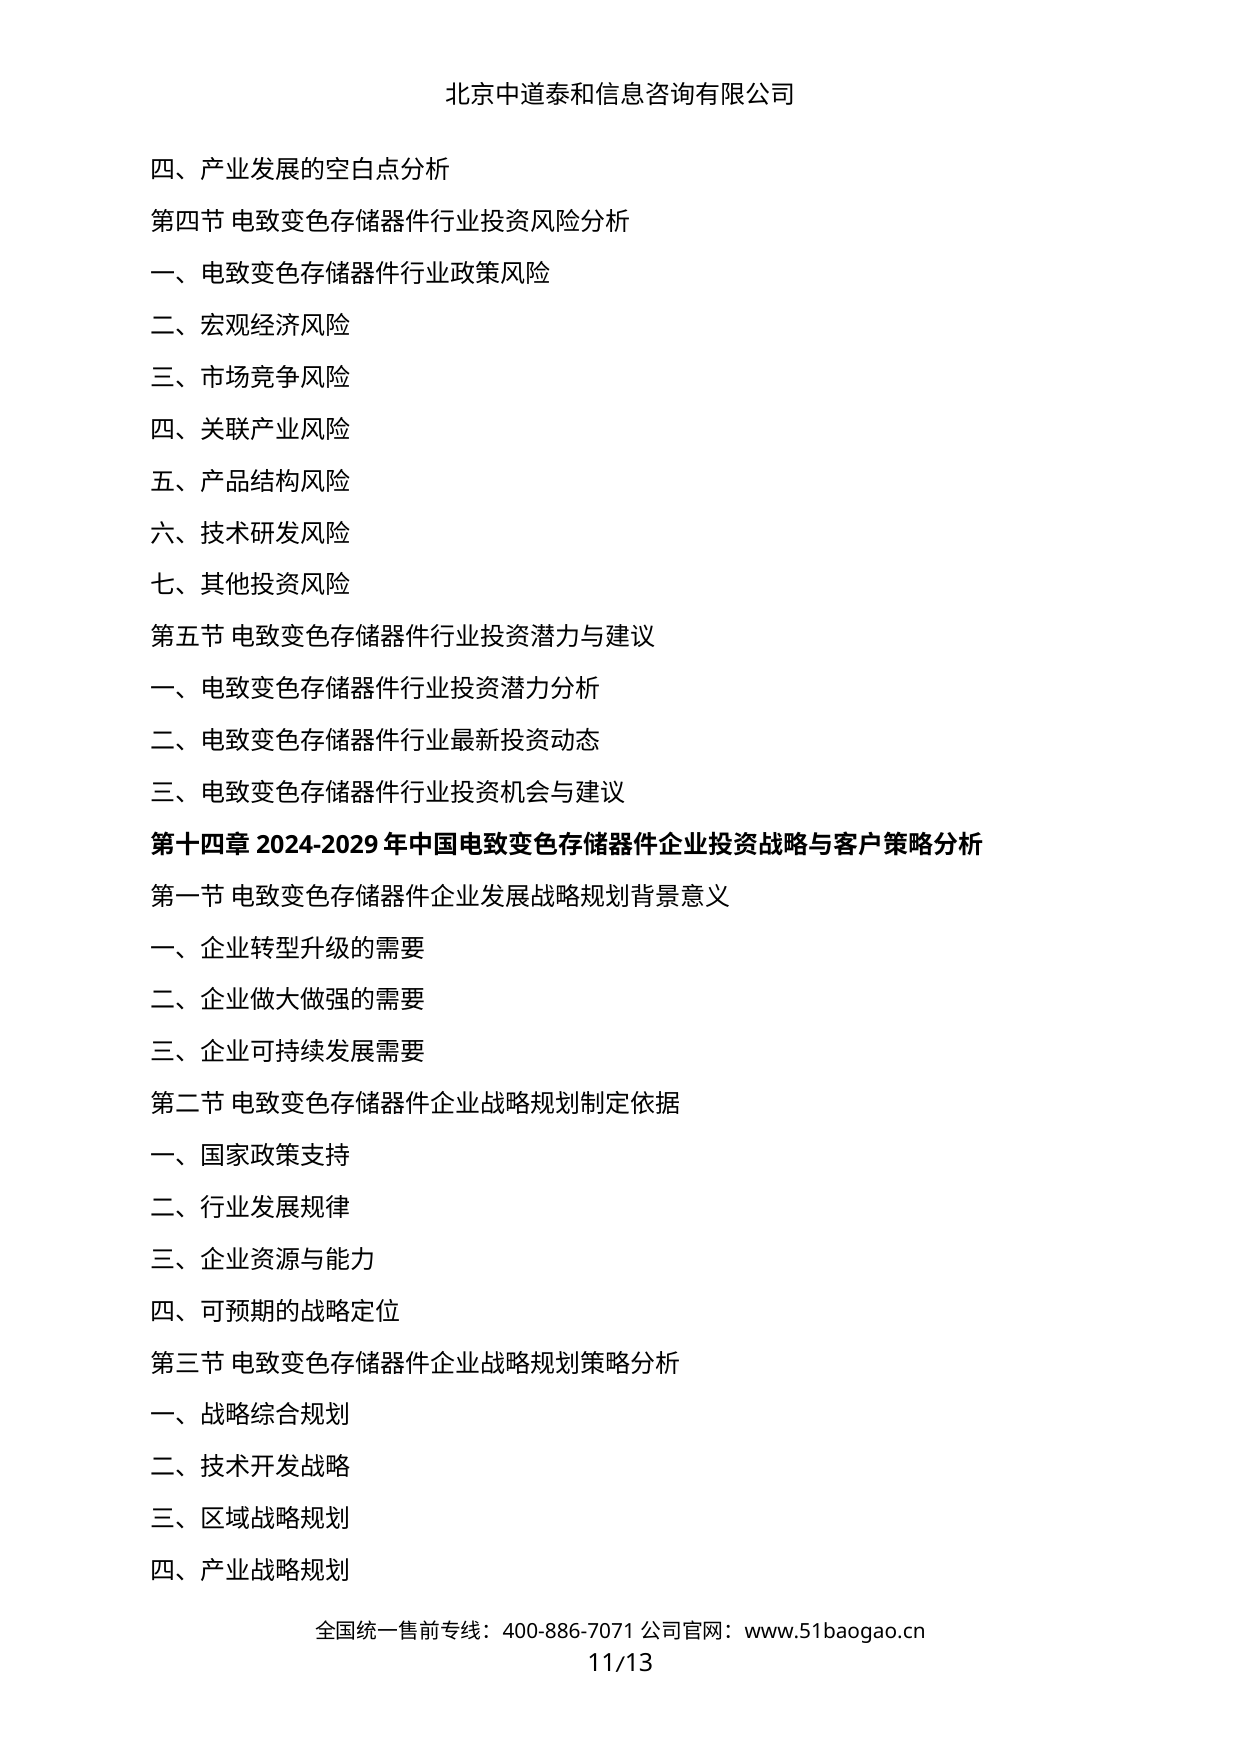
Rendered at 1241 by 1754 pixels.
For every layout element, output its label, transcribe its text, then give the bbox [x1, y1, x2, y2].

text 三、电致变色存储器件行业投资机会与建议 [150, 772, 1090, 809]
text 六、技术研发风险 [150, 513, 1090, 549]
text 一、企业转型升级的需要 [150, 928, 1090, 964]
text 第三节 电致变色存储器件企业战略规划策略分析 [150, 1343, 1090, 1379]
text 二、行业发展规律 [150, 1187, 1090, 1224]
text 五、产品结构风险 [150, 461, 1090, 497]
text 第四节 电致变色存储器件行业投资风险分析 [150, 202, 1090, 238]
text 四、可预期的战略定位 [150, 1291, 1090, 1327]
text 第二节 电致变色存储器件企业战略规划制定依据 [150, 1084, 1090, 1120]
text 二、企业做大做强的需要 [150, 980, 1090, 1016]
text 一、战略综合规划 [150, 1395, 1090, 1431]
text 一、国家政策支持 [150, 1136, 1090, 1172]
text 一、电致变色存储器件行业政策风险 [150, 254, 1090, 290]
text 二、电致变色存储器件行业最新投资动态 [150, 721, 1090, 757]
text 三、市场竞争风险 [150, 357, 1090, 394]
text 三、企业可持续发展需要 [150, 1032, 1090, 1068]
text 七、其他投资风险 [150, 565, 1090, 601]
text 二、技术开发战略 [150, 1447, 1090, 1483]
text 第一节 电致变色存储器件企业发展战略规划背景意义 [150, 876, 1090, 912]
text 四、产业战略规划 [150, 1551, 1090, 1587]
text 第十四章 2024-2029年中国电致变色存储器件企业投资战略与客户策略分析 [150, 824, 1090, 861]
text 三、区域战略规划 [150, 1499, 1090, 1535]
text 第五节 电致变色存储器件行业投资潜力与建议 [150, 617, 1090, 653]
text 二、宏观经济风险 [150, 306, 1090, 342]
text 一、电致变色存储器件行业投资潜力分析 [150, 669, 1090, 705]
text 四、产业发展的空白点分析 [150, 150, 1090, 186]
text 三、企业资源与能力 [150, 1239, 1090, 1276]
text 四、关联产业风险 [150, 409, 1090, 446]
